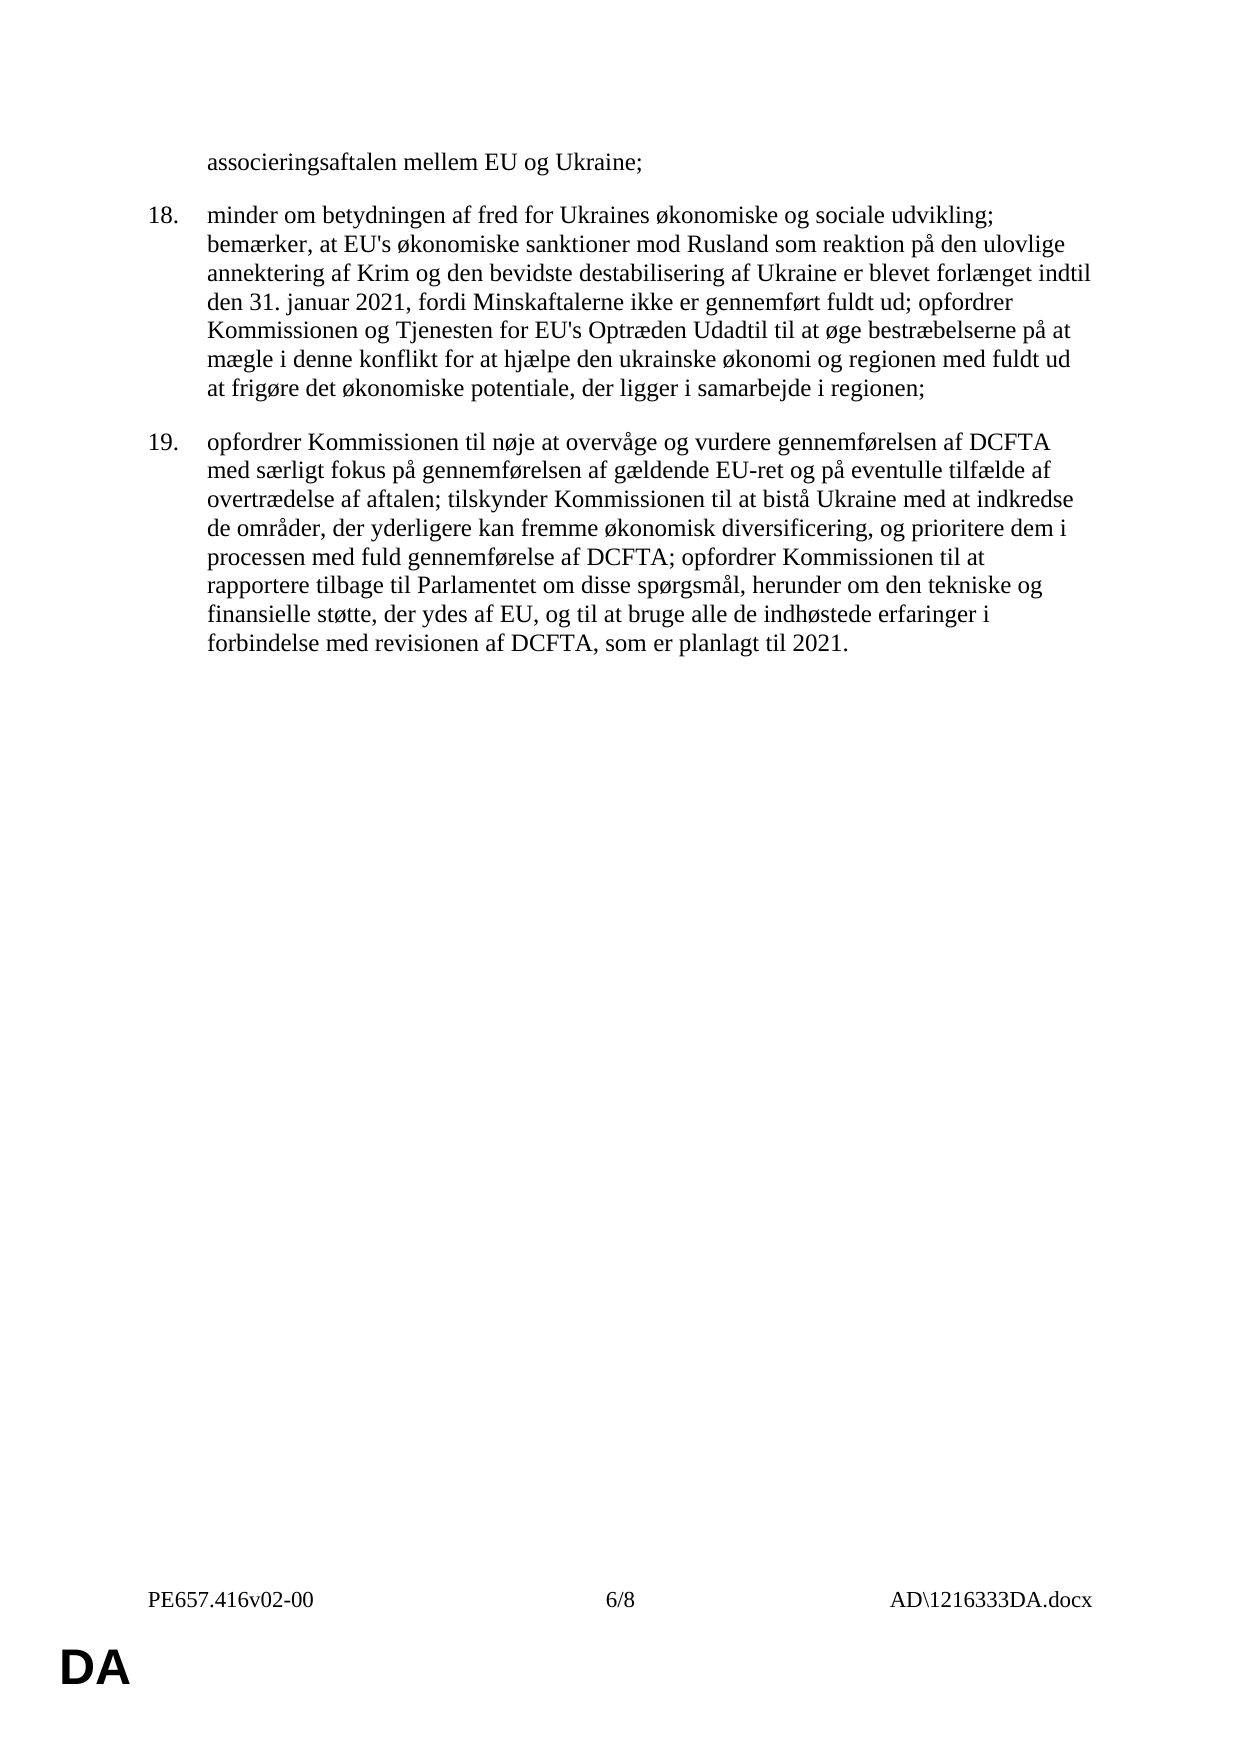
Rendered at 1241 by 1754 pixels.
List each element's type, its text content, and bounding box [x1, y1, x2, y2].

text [148, 147, 1092, 176]
text 19. opfordrer Kommissionen til nøje at overvåge og vurdere gennemførelsen af DCFTA med særligt fokus på gennemførelsen af gældende EU-ret og på eventulle tilfælde af overtrædelse af aftalen; tilskynder Kommissionen til at bistå Ukraine med at indkredse de områder, der yderligere kan fremme økonomisk diversificering, og prioritere dem i processen med fuld gennemførelse af DCFTA; opfordrer Kommissionen til at rapportere tilbage til Parlamentet om disse spørgsmål, herunder om den tekniske og finansielle støtte, der ydes af EU, og til at bruge alle de indhøstede erfaringer i forbindelse med revisionen af DCFTA, som er planlagt til 2021. [148, 427, 1092, 657]
text 18. minder om betydningen af fred for Ukraines økonomiske og sociale udvikling; bemærker, at EU's økonomiske sanktioner mod Rusland som reaktion på den ulovlige annektering af Krim og den bevidste destabilisering af Ukraine er blevet forlænget indtil den 31. januar 2021, fordi Minskaftalerne ikke er gennemført fuldt ud; opfordrer Kommissionen og Tjenesten for EU's Optræden Udadtil til at øge bestræbelserne på at mægle i denne konflikt for at hjælpe den ukrainske økonomi og regionen med fuldt ud at frigøre det økonomiske potentiale, der ligger i samarbejde i regionen; [148, 201, 1092, 402]
